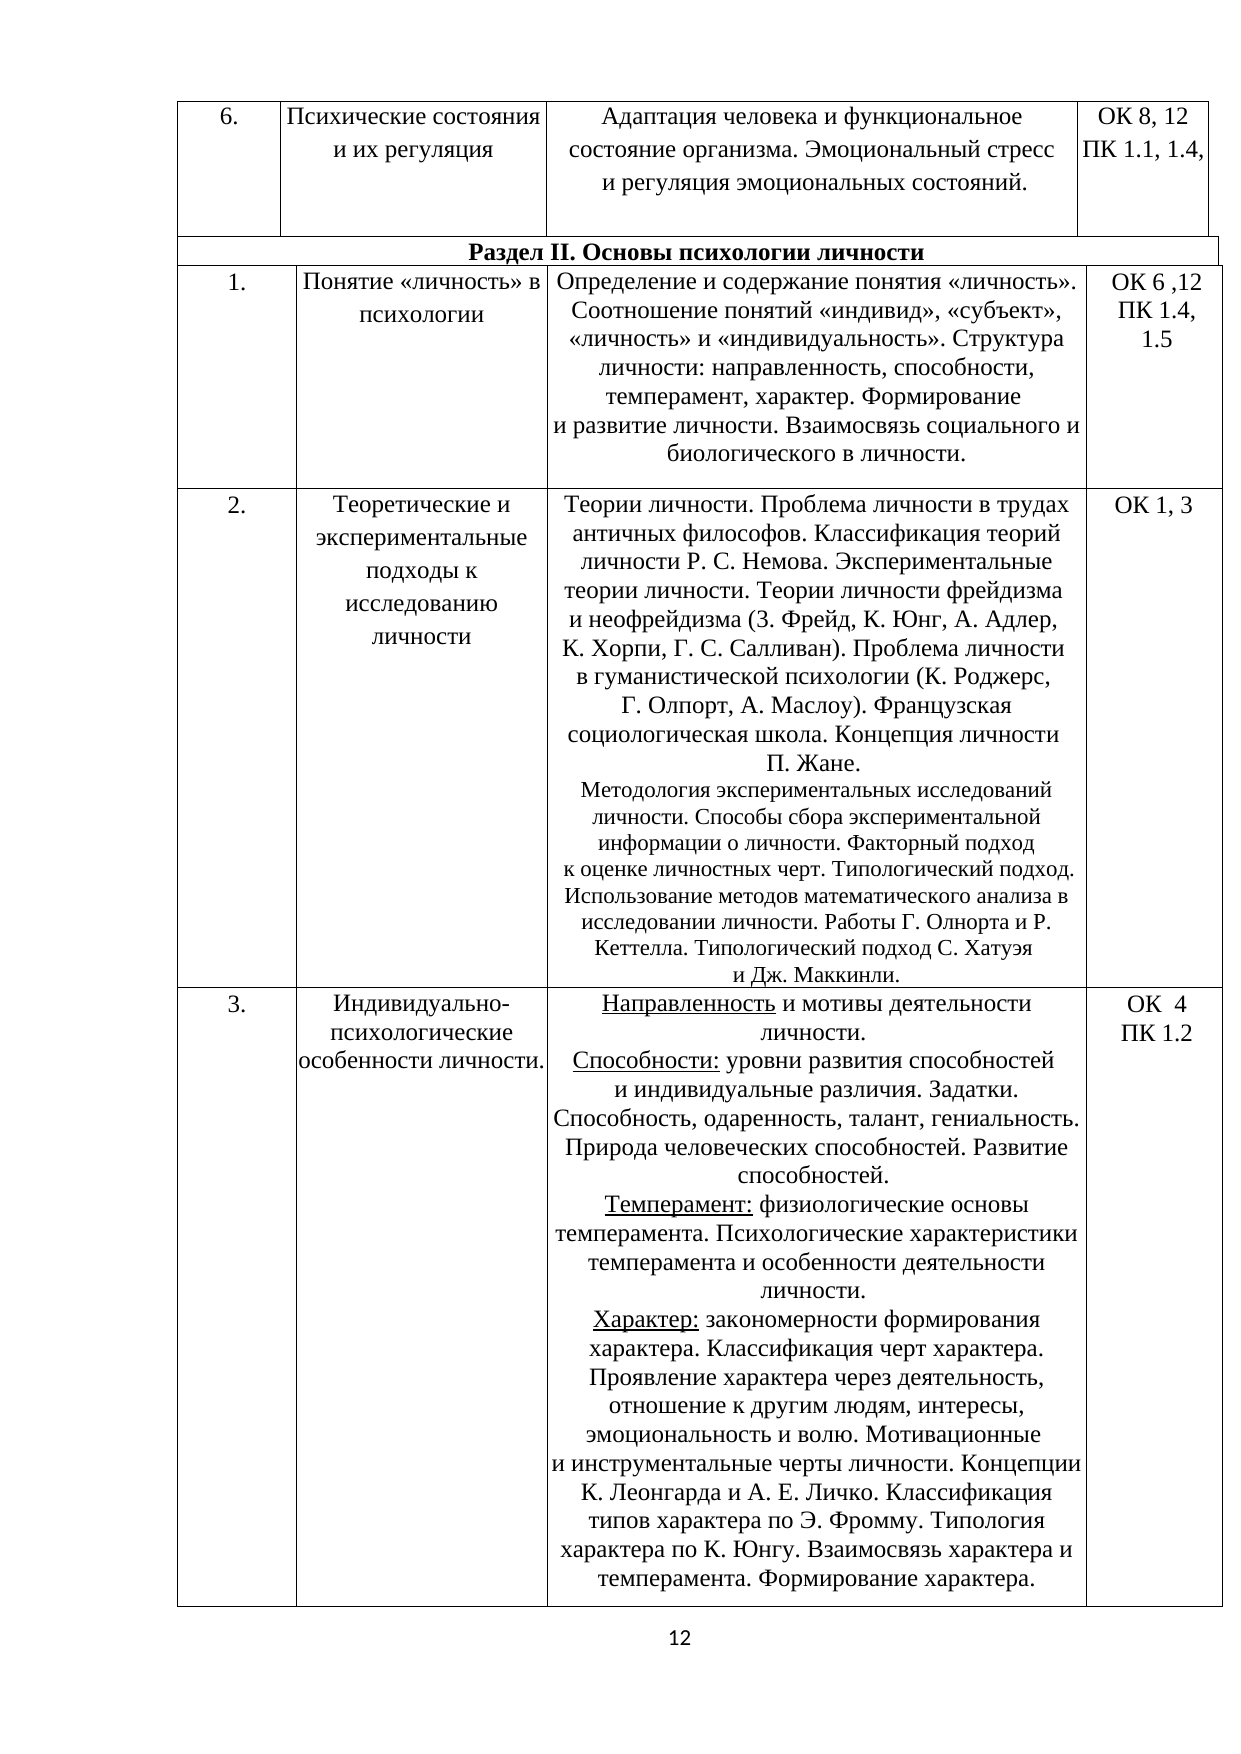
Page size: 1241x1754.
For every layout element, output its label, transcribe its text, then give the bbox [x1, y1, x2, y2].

table_cell 1. [178, 266, 296, 488]
table_cell 3. [178, 988, 296, 1606]
table_cell 6. [178, 102, 280, 236]
table_cell Психические состояния и их регуляция [281, 102, 546, 236]
table_cell ОК 6 ,12 ПК 1.4, 1.5 [1087, 266, 1222, 488]
table_cell ОК 1, 3 [1087, 489, 1222, 987]
table_cell ОК 8, 12 ПК 1.1, 1.4, [1078, 102, 1208, 236]
table_cell Раздел II. Основы психологии личности [178, 237, 1218, 265]
table_cell Теоретические и экспериментальные подходы к исследованию личности [297, 489, 547, 987]
table_cell Адаптация человека и функциональное состояние организма. Эмоциональный стресс и регуляция эмоциональных состояний. [547, 102, 1077, 236]
table_cell Теории личности. Проблема личности в трудах античных философов. Классификация теорий личности Р. С. Немова. Экспериментальные теории личности. Теории личности фрейдизма и неофрейдизма (3. Фрейд, К. Юнг, А. Адлер, К. Хорпи, Г. С. Салливан). Проблема личности в гуманистической психологии (К. Роджерс, Г. Олпорт, А. Маслоу). Французская социологическая школа. Концепция личности П. Жане. Методология экспериментальных исследований личности. Способы сбора экспериментальной информации о личности. Факторный подход к оценке личностных черт. Типологический подход. Использование методов математического анализа в исследовании личности. Работы Г. Олнорта и Р. Кеттелла. Типологический подход С. Хатуэя и Дж. Маккинли. [548, 489, 1086, 987]
table_cell Определение и содержание понятия «личность». Соотношение понятий «индивид», «субъект», «личность» и «индивидуальность». Структура личности: направленность, способности, темперамент, характер. Формирование и развитие личности. Взаимосвязь социального и биологического в личности. [548, 266, 1086, 488]
table_cell Понятие «личность» в психологии [297, 266, 547, 488]
table_cell Индивидуально-психологические особенности личности. [297, 988, 547, 1606]
table_cell ОК 4 ПК 1.2 [1087, 988, 1222, 1606]
table_cell 2. [178, 489, 296, 987]
table_cell Направленность и мотивы деятельности личности. Способности: уровни развития способностей и индивидуальные различия. Задатки. Способность, одаренность, талант, гениальность. Природа человеческих способностей. Развитие способностей. Темперамент: физиологические основы темперамента. Психологические характеристики темперамента и особенности деятельности личности. Характер: закономерности формирования характера. Классификация черт характера. Проявление характера через деятельность, отношение к другим людям, интересы, эмоциональность и волю. Мотивационные и инструментальные черты личности. Концепции К. Леонгарда и А. Е. Личко. Классификация типов характера по Э. Фромму. Типология характера по К. Юнгу. Взаимосвязь характера и темперамента. Формирование характера. [548, 988, 1086, 1606]
